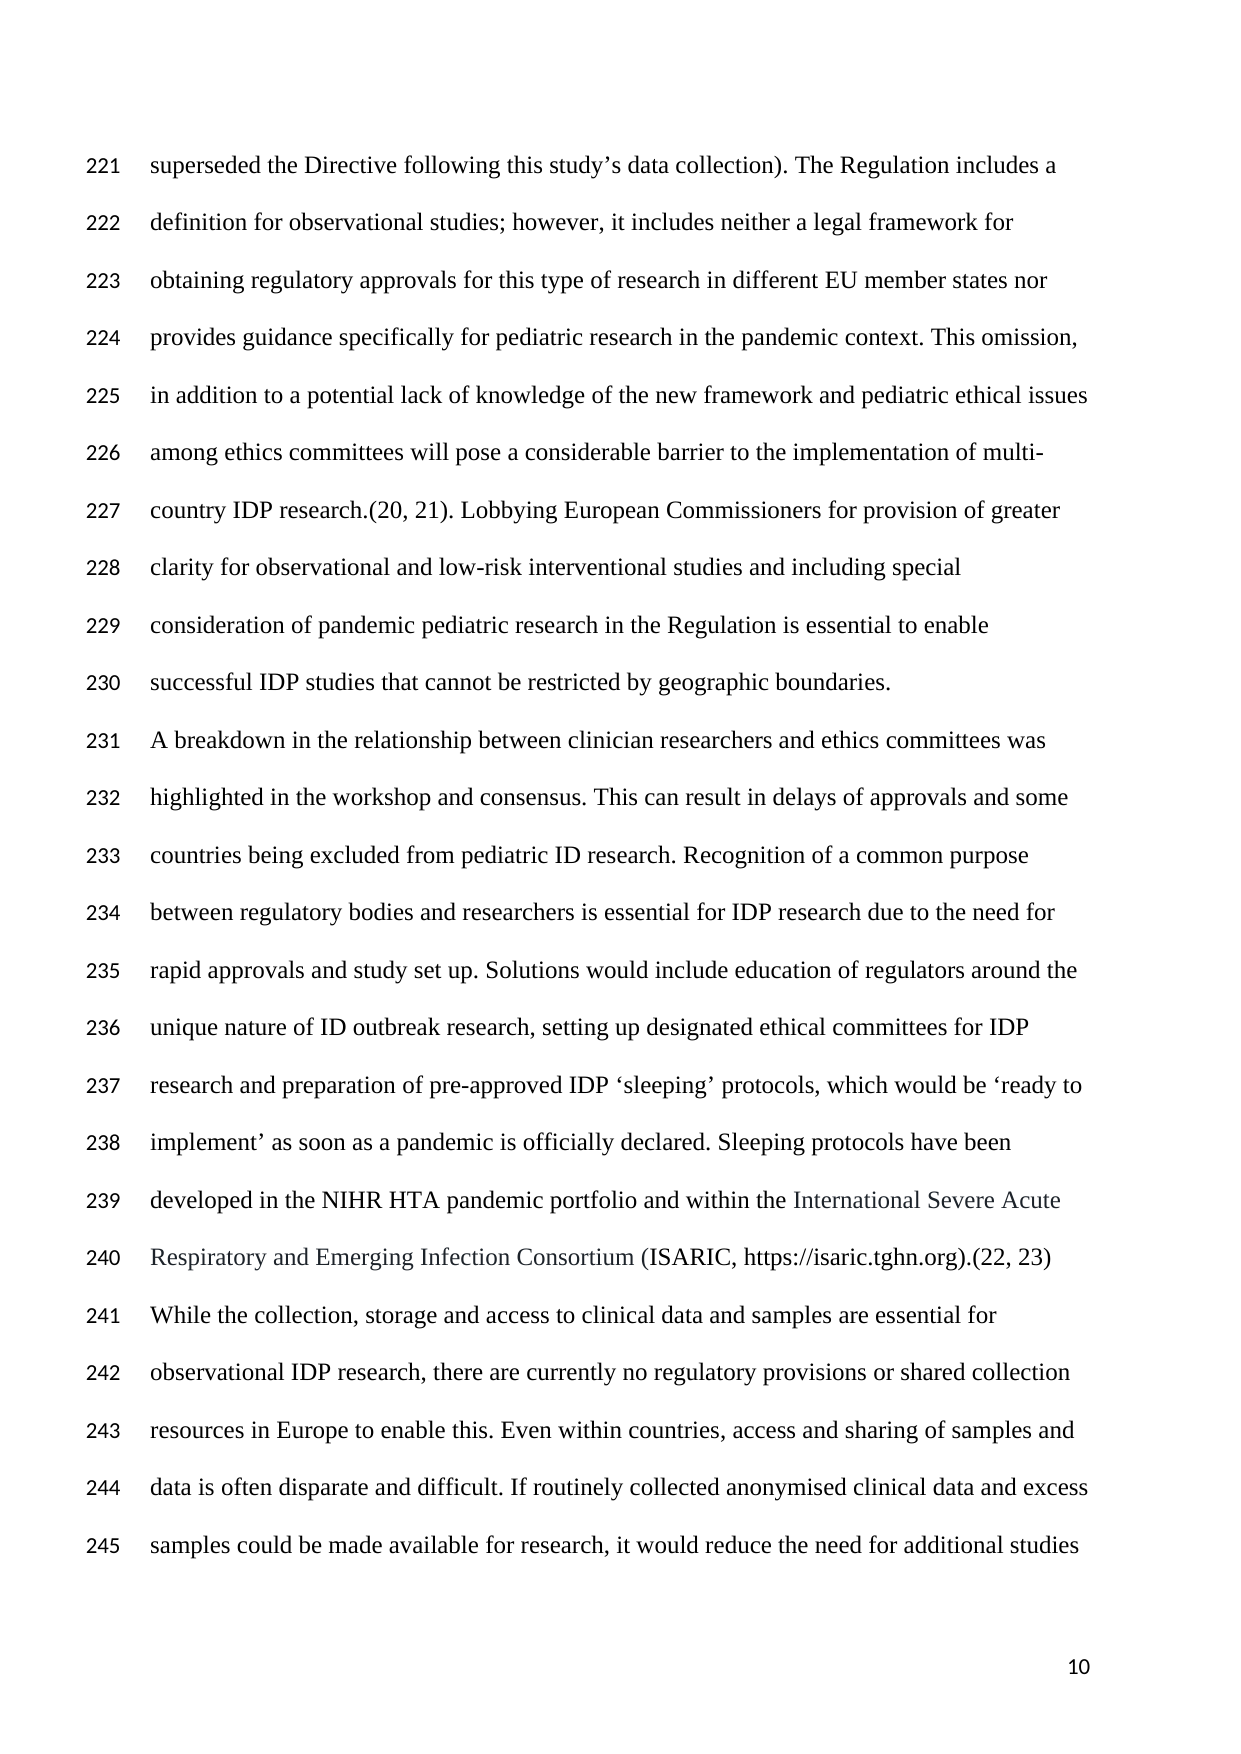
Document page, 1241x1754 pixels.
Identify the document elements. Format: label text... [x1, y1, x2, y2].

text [150, 1300, 1090, 1559]
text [150, 150, 1090, 696]
text A breakdown in the relationship between clinician researchers and ethics committees was highlighted in the workshop and consensus. This can result in delays of approvals and some countries being excluded from pediatric ID research. Recognition of a common purpose between regulatory bodies and researchers is essential for IDP research due to the need for rapid approvals and study set up. Solutions would include education of regulators around the unique nature of ID outbreak research, setting up designated ethical committees for IDP research and preparation of pre-approved IDP ‘sleeping’ protocols, which would be ‘ready to implement’ as soon as a pandemic is officially declared. Sleeping protocols have been developed in the NIHR HTA pandemic portfolio and within the International Severe Acute Respiratory and Emerging Infection Consortium (ISARIC, https://isaric.tghn.org).(22, 23) [150, 725, 1090, 1271]
